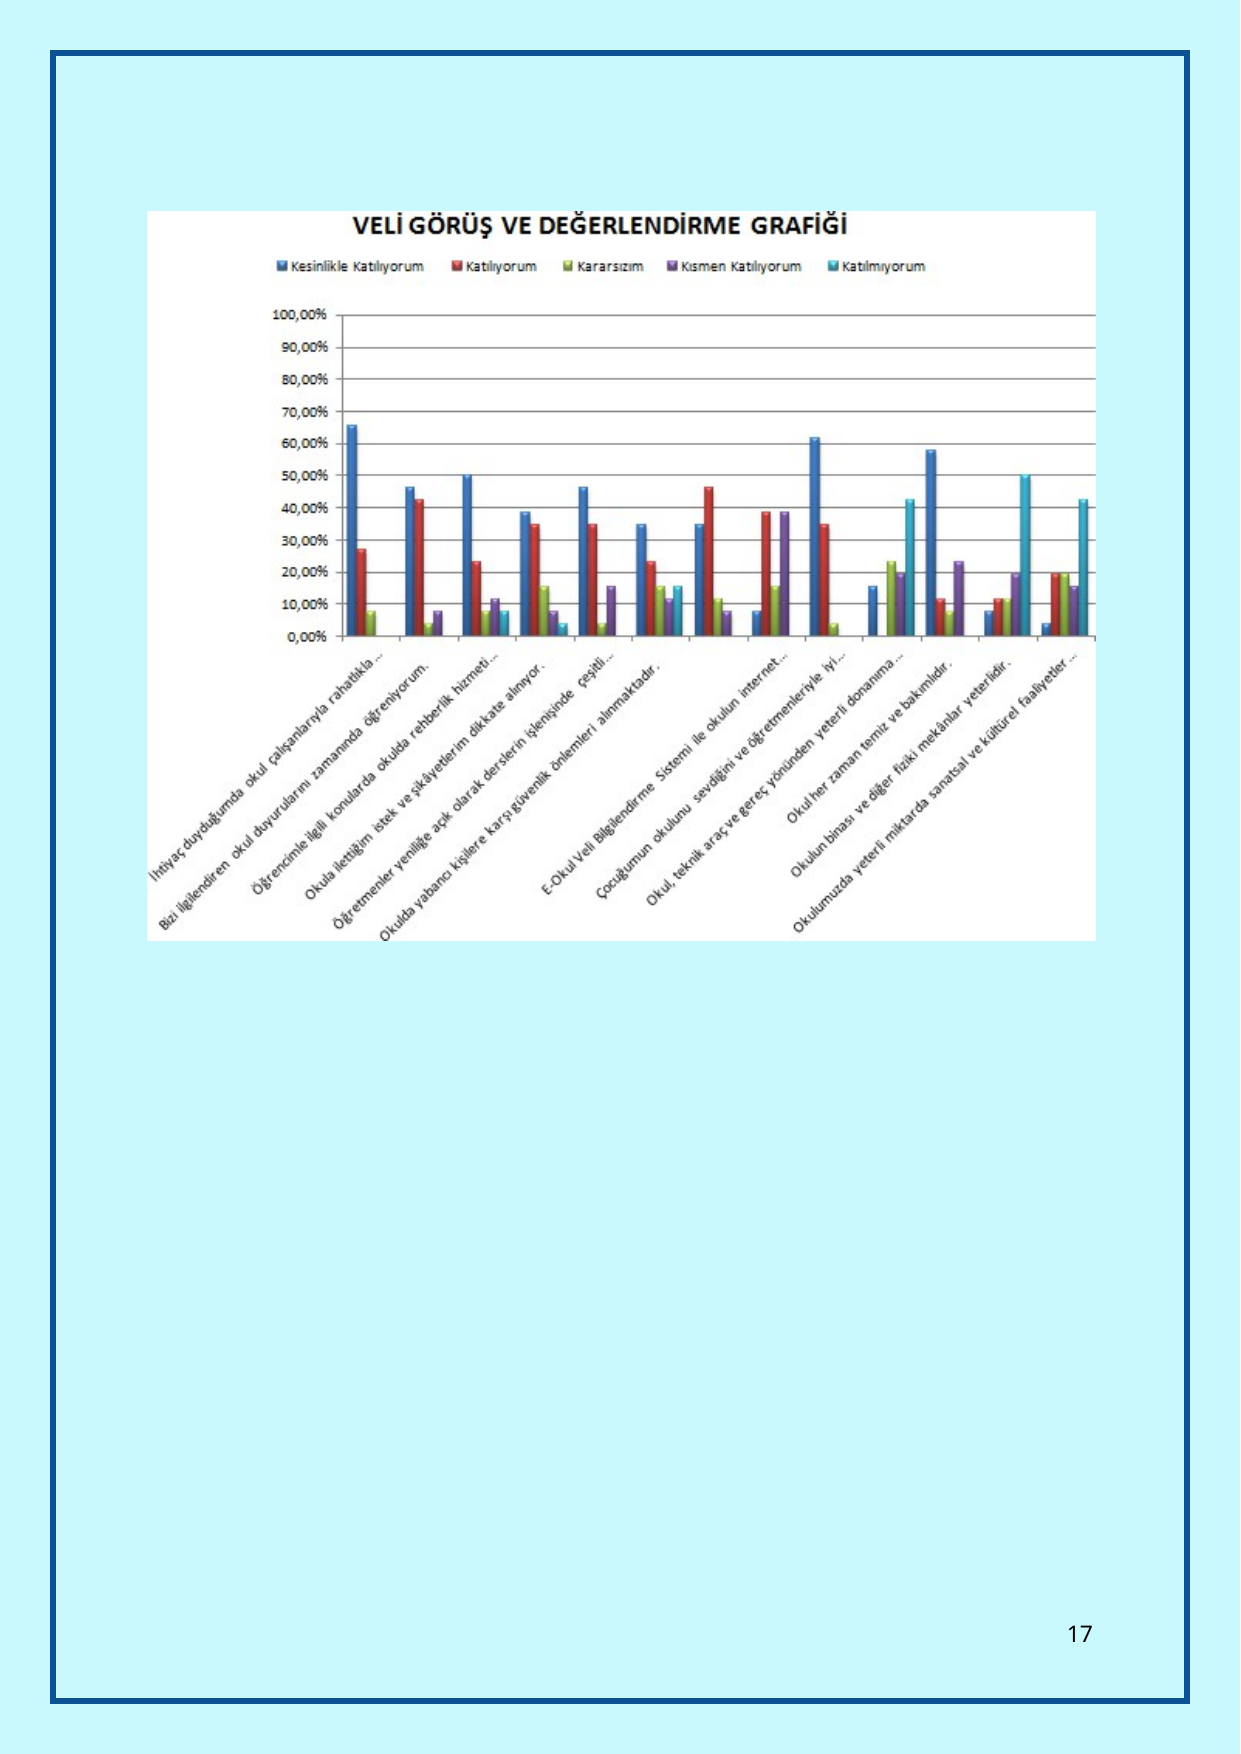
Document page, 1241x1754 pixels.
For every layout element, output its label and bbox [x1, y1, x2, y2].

picture [147, 211, 1096, 941]
